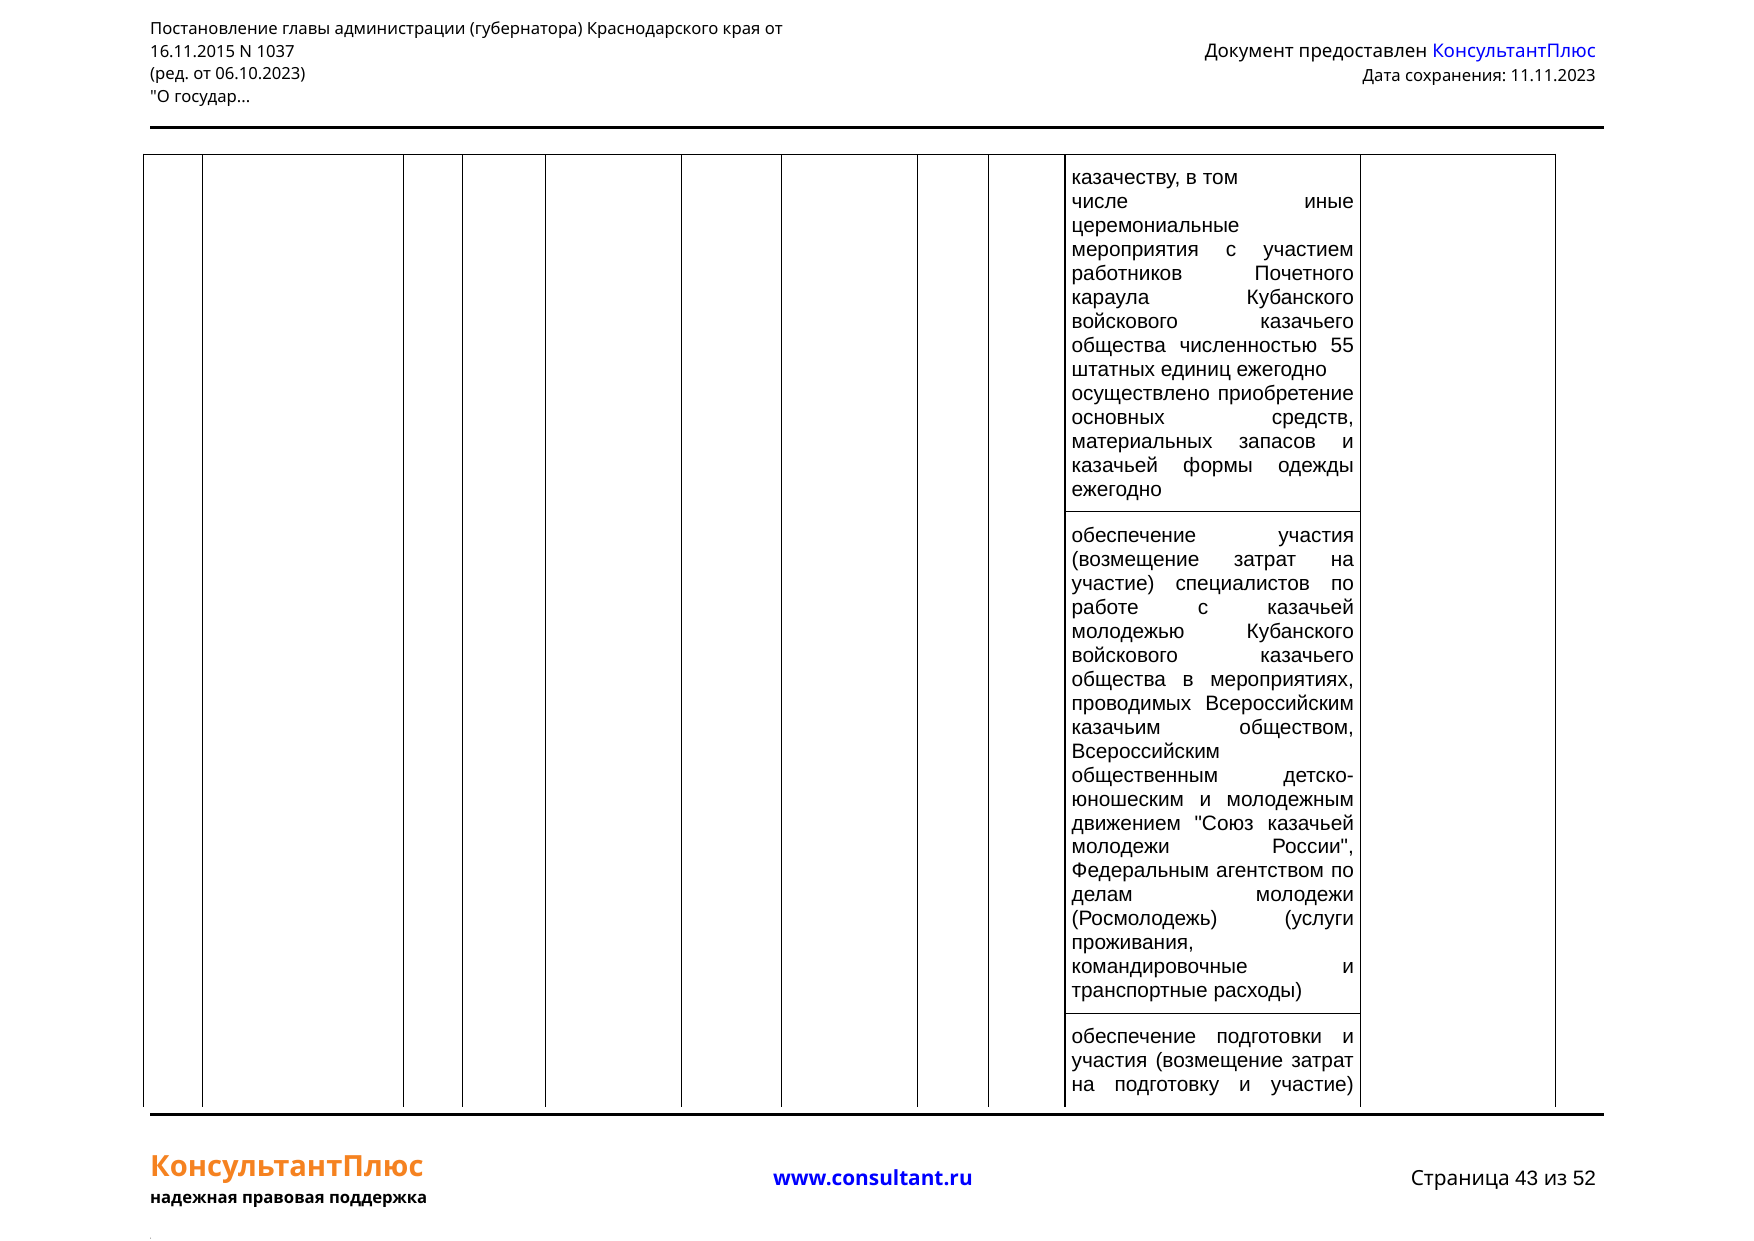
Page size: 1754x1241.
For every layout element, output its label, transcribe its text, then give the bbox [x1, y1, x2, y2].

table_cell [1066, 1014, 1360, 1107]
table_cell обеспечение участия (возмещение затрат на участие) специалистов по работе с казачьей молодежью Кубанского войскового казачьего общества в мероприятиях, проводимых Всероссийским казачьим обществом, Всероссийским общественным детско-юношеским и молодежным движением "Союз казачьей молодежи России", Федеральным агентством по делам молодежи (Росмолодежь) (услуги проживания, командировочные и транспортные расходы) [1066, 512, 1360, 1013]
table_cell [1066, 155, 1360, 511]
